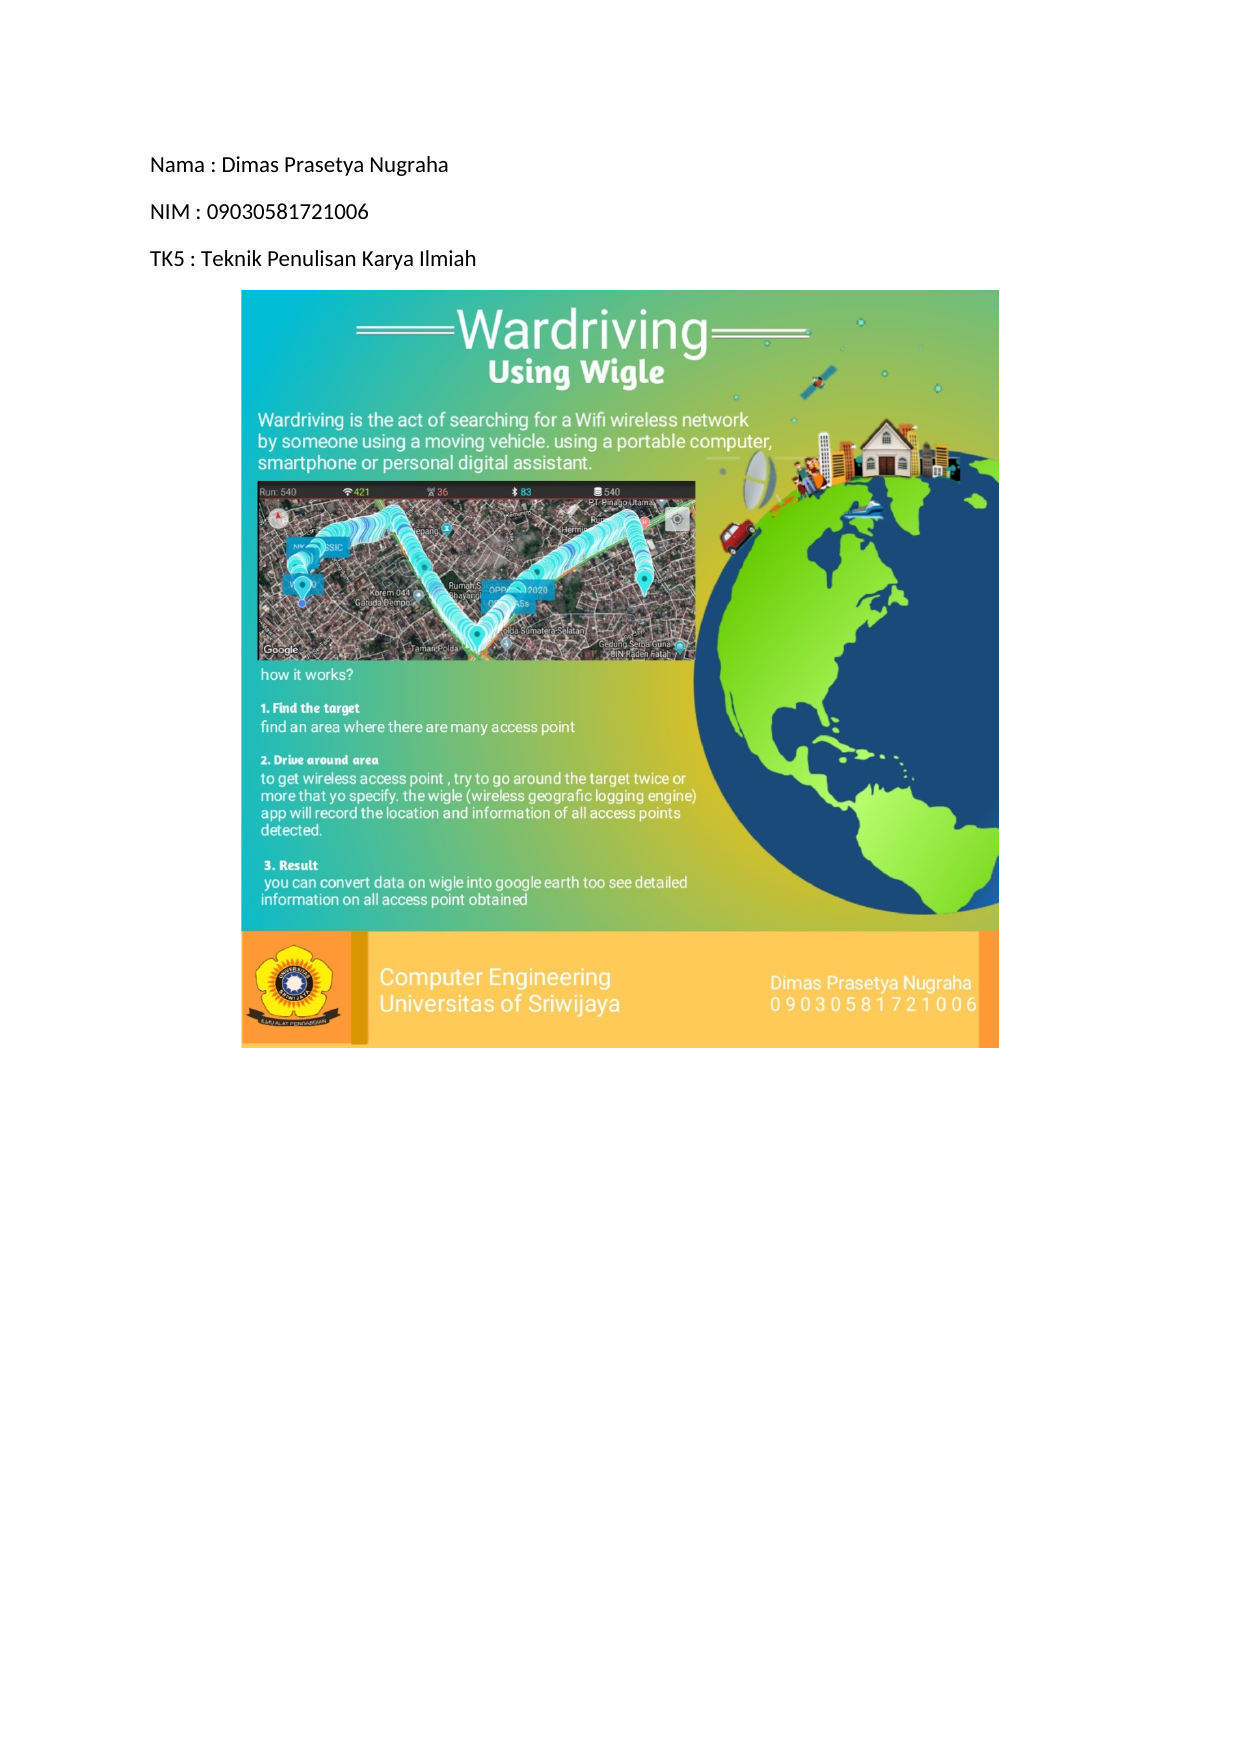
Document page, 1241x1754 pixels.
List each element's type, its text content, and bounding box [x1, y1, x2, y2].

text Nama : Dimas Prasetya Nugraha [150, 150, 1090, 178]
text NIM : 09030581721006 [150, 197, 1090, 225]
text TK5 : Teknik Penulisan Karya Ilmiah [150, 244, 1090, 272]
picture [241, 290, 999, 1048]
